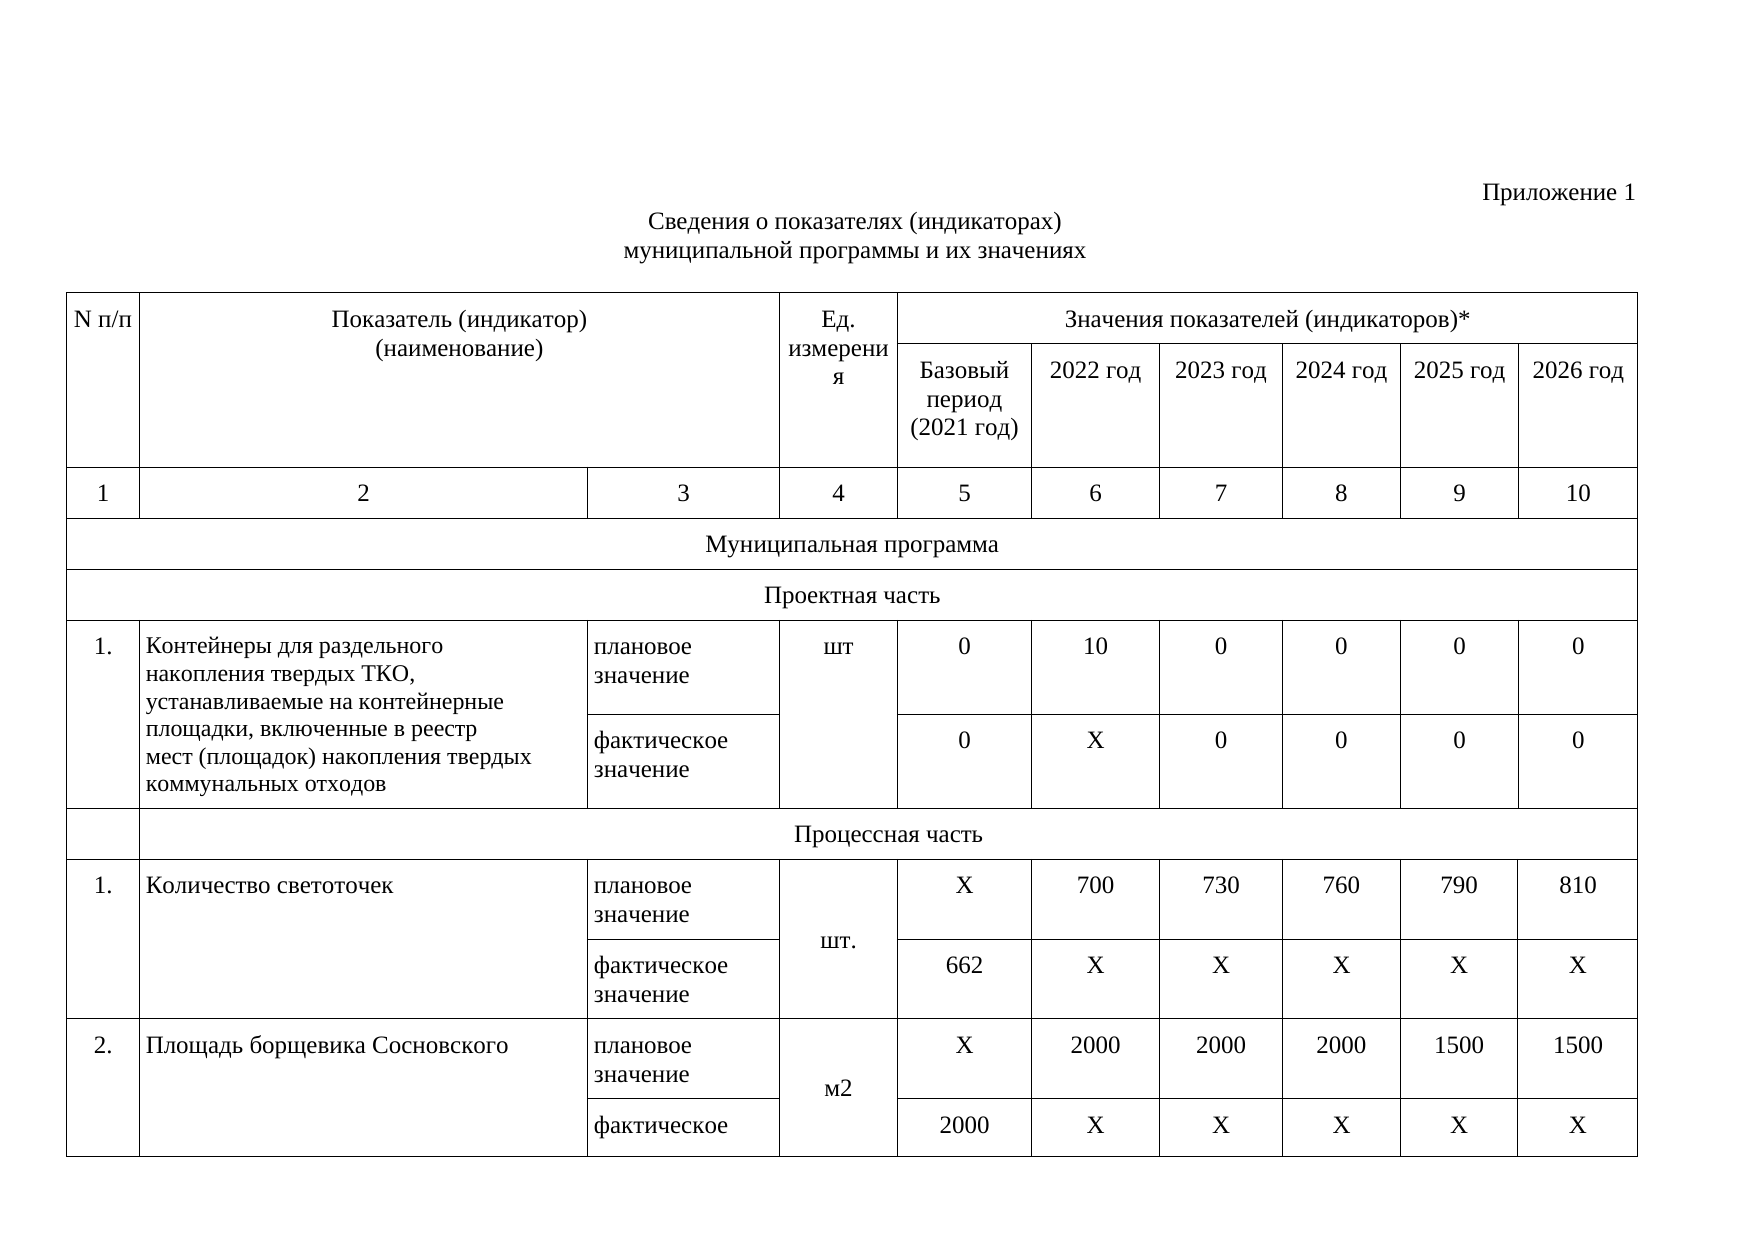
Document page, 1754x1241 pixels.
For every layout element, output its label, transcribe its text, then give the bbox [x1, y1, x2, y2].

table_cell Базовый период (2021 год) [898, 344, 1031, 467]
table_cell X [898, 860, 1031, 938]
table_cell X [1518, 1099, 1637, 1156]
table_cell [588, 1099, 779, 1156]
table_cell 0 [1283, 621, 1400, 713]
table_cell шт. [780, 860, 897, 1018]
table_cell 1. [67, 860, 139, 1018]
table_cell Площадь борщевика Сосновского [140, 1019, 587, 1156]
table_cell 0 [1519, 715, 1637, 808]
text Сведения о показателях (индикаторах) [74, 206, 1636, 235]
table_cell X [898, 1019, 1031, 1098]
table_cell 810 [1518, 860, 1637, 938]
table_cell 1 [67, 468, 139, 518]
text Приложение 1 [74, 177, 1636, 206]
table_cell 0 [1160, 715, 1282, 808]
table_cell Процессная часть [140, 809, 1637, 859]
table_cell Количество светоточек [140, 860, 587, 1018]
table_cell 790 [1401, 860, 1517, 938]
table_cell плановое значение [588, 621, 779, 713]
table_cell 2000 [1283, 1019, 1400, 1098]
table_cell 0 [1401, 715, 1518, 808]
table_cell 8 [1283, 468, 1400, 518]
table_cell 2. [67, 1019, 139, 1156]
table_cell 0 [898, 621, 1031, 713]
table_cell X [1032, 1099, 1159, 1156]
table_cell Х [1032, 715, 1159, 808]
table_cell 0 [1519, 621, 1637, 713]
table_cell 1500 [1401, 1019, 1517, 1098]
table_cell 2 [140, 468, 587, 518]
table_cell плановое значение [588, 1019, 779, 1098]
text муниципальной программы и их значениях [74, 235, 1636, 263]
table_cell 2000 [1032, 1019, 1159, 1098]
table_cell X [1283, 940, 1400, 1018]
table_cell 5 [898, 468, 1031, 518]
table_cell 10 [1519, 468, 1637, 518]
table_header Значения показателей (индикаторов)* [898, 293, 1637, 343]
table_cell 2000 [1160, 1019, 1282, 1098]
table_cell 0 [898, 715, 1031, 808]
table_cell X [1283, 1099, 1400, 1156]
table_cell 4 [780, 468, 897, 518]
table_cell 3 [588, 468, 779, 518]
table_cell 730 [1160, 860, 1282, 938]
table_cell Контейнеры для раздельного накопления твердых ТКО, устанавливаемые на контейнерные площадки, включенные в реестр мест (площадок) накопления твердых коммунальных отходов [140, 621, 587, 808]
table_cell 2026 год [1519, 344, 1637, 467]
table_cell 2025 год [1401, 344, 1518, 467]
table_cell 0 [1160, 621, 1282, 713]
table_cell X [1401, 940, 1517, 1018]
table_cell 1500 [1518, 1019, 1637, 1098]
table_header Показатель (индикатор) (наименование) [140, 293, 779, 467]
table_cell X [1160, 1099, 1282, 1156]
table_cell 0 [1401, 621, 1518, 713]
table_cell плановое значение [588, 860, 779, 938]
table_cell 700 [1032, 860, 1159, 938]
table_cell X [1401, 1099, 1517, 1156]
table_cell Проектная часть [67, 570, 1637, 620]
table_cell Муниципальная программа [67, 519, 1637, 569]
table_cell X [1032, 940, 1159, 1018]
table_cell 6 [1032, 468, 1159, 518]
table_cell фактическое значение [588, 715, 779, 808]
table_cell шт [780, 621, 897, 808]
table_header Ед. измерения [780, 293, 897, 467]
table_cell 2024 год [1283, 344, 1400, 467]
table_cell 0 [1283, 715, 1400, 808]
table_cell 2000 [898, 1099, 1031, 1156]
table_cell фактическое значение [588, 940, 779, 1018]
table_cell 2022 год [1032, 344, 1159, 467]
table_cell X [1518, 940, 1637, 1018]
table_cell 2023 год [1160, 344, 1282, 467]
table_cell 662 [898, 940, 1031, 1018]
table_cell 9 [1401, 468, 1518, 518]
table_header N п/п [67, 293, 139, 467]
table_cell 760 [1283, 860, 1400, 938]
table_cell 10 [1032, 621, 1159, 713]
table_cell м2 [780, 1019, 897, 1156]
table_cell X [1160, 940, 1282, 1018]
table_cell 1. [67, 621, 139, 808]
table_cell [67, 809, 139, 859]
table_cell 7 [1160, 468, 1282, 518]
